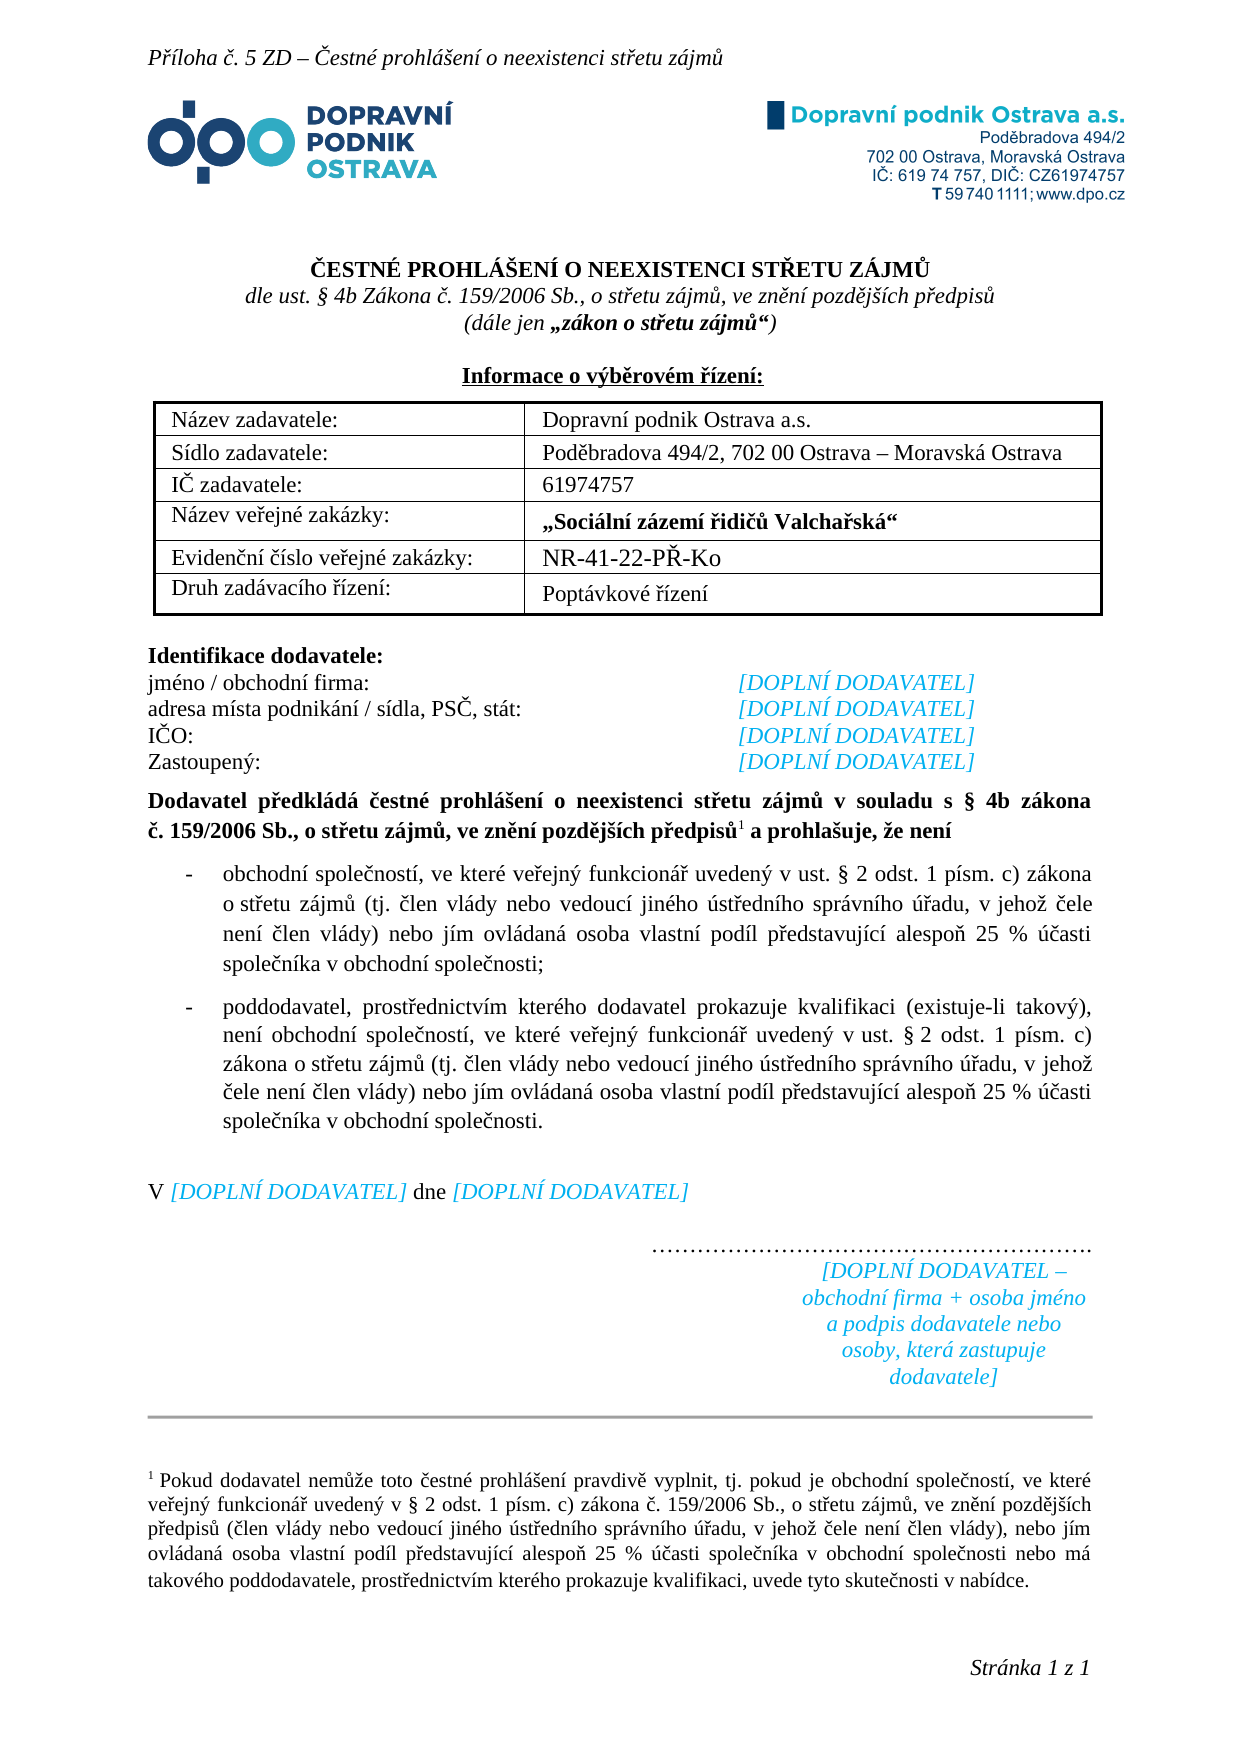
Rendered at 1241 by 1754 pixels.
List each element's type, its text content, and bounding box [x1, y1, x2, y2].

text IČO: [DOPLNÍ DODAVATEL] [148, 722, 1093, 748]
table_cell Poděbradova 494/2, 702 00 Ostrava – Moravská Ostrava [525, 436, 1100, 468]
table_header Název zadavatele: [156, 404, 524, 435]
table_cell NR-41-22-PŘ-Ko [525, 541, 1100, 573]
text [DOPLNÍ DODAVATEL – obchodní firma + osoba jméno a podpis dodavatele nebo osoby, která zastupuje dodavatele] [797, 1257, 1093, 1389]
picture [767, 101, 1125, 203]
table_cell Evidenční číslo veřejné zakázky: [156, 541, 524, 573]
table_cell Název veřejné zakázky: [156, 502, 524, 540]
text dle ust. § 4b Zákona č. 159/2006 Sb., o střetu zájmů, ve znění pozdějších předpisů [148, 283, 1093, 309]
text jméno / obchodní firma: [DOPLNÍ DODAVATEL] [148, 669, 1093, 695]
table_cell IČ zadavatele: [156, 469, 524, 501]
text adresa místa podnikání / sídla, PSČ, stát: [DOPLNÍ DODAVATEL] [148, 695, 1093, 722]
text (dále jen „zákon o střetu zájmů“) [148, 309, 1093, 335]
text Dodavatel předkládá čestné prohlášení o neexistenci střetu zájmů v souladu s § 4b zákona č. 159/2006 Sb., o střetu zájmů, ve znění pozdějších předpisů1 a prohlašuje, že není [148, 787, 1093, 843]
text 1 Pokud dodavatel nemůže toto čestné prohlášení pravdivě vyplnit, tj. pokud je obchodní společností, ve které veřejný funkcionář uvedený v § 2 odst. 1 písm. c) zákona č. 159/2006 Sb., o střetu zájmů, ve znění pozdějších předpisů (člen vlády nebo vedoucí jiného ústředního správního úřadu, v jehož čele není člen vlády), nebo jím ovládaná osoba vlastní podíl představující alespoň 25 % účasti společníka v obchodní společnosti nebo má takového poddodavatele, prostřednictvím kterého prokazuje kvalifikaci, uvede tyto skutečnosti v nabídce. [148, 1468, 1093, 1593]
table_cell „Sociální zázemí řidičů Valchařská“ [525, 502, 1100, 540]
text Zastoupený: [DOPLNÍ DODAVATEL] [148, 748, 1093, 774]
table_header Dopravní podnik Ostrava a.s. [525, 404, 1100, 435]
list poddodavatel, prostřednictvím kterého dodavatel prokazuje kvalifikaci (existuje-li takový), není obchodní společností, ve které veřejný funkcionář uvedený v ust. § 2 odst. 1 písm. c) zákona o střetu zájmů (tj. člen vlády nebo vedoucí jiného ústředního správního úřadu, v jehož čele není člen vlády) nebo jím ovládaná osoba vlastní podíl představující alespoň 25 % účasti společníka v obchodní společnosti. [185, 993, 1093, 1133]
table_cell Druh zadávacího řízení: [156, 574, 524, 613]
table_cell Poptávkové řízení [525, 574, 1100, 613]
text Informace o výběrovém řízení: [162, 362, 1063, 388]
text ČESTNÉ PROHLÁŠENÍ O NEEXISTENCI STŘETU ZÁJMŮ [148, 256, 1093, 283]
text …………………………………………………. [650, 1231, 1093, 1257]
text Identifikace dodavatele: [148, 643, 1093, 669]
picture [147, 100, 454, 184]
list obchodní společností, ve které veřejný funkcionář uvedený v ust. § 2 odst. 1 písm. c) zákona o střetu zájmů (tj. člen vlády nebo vedoucí jiného ústředního správního úřadu, v jehož čele není člen vlády) nebo jím ovládaná osoba vlastní podíl představující alespoň 25 % účasti společníka v obchodní společnosti; [185, 860, 1093, 977]
text V [DOPLNÍ DODAVATEL] dne [DOPLNÍ DODAVATEL] [148, 1178, 1093, 1205]
table_cell Sídlo zadavatele: [156, 436, 524, 468]
table_cell 61974757 [525, 469, 1100, 501]
